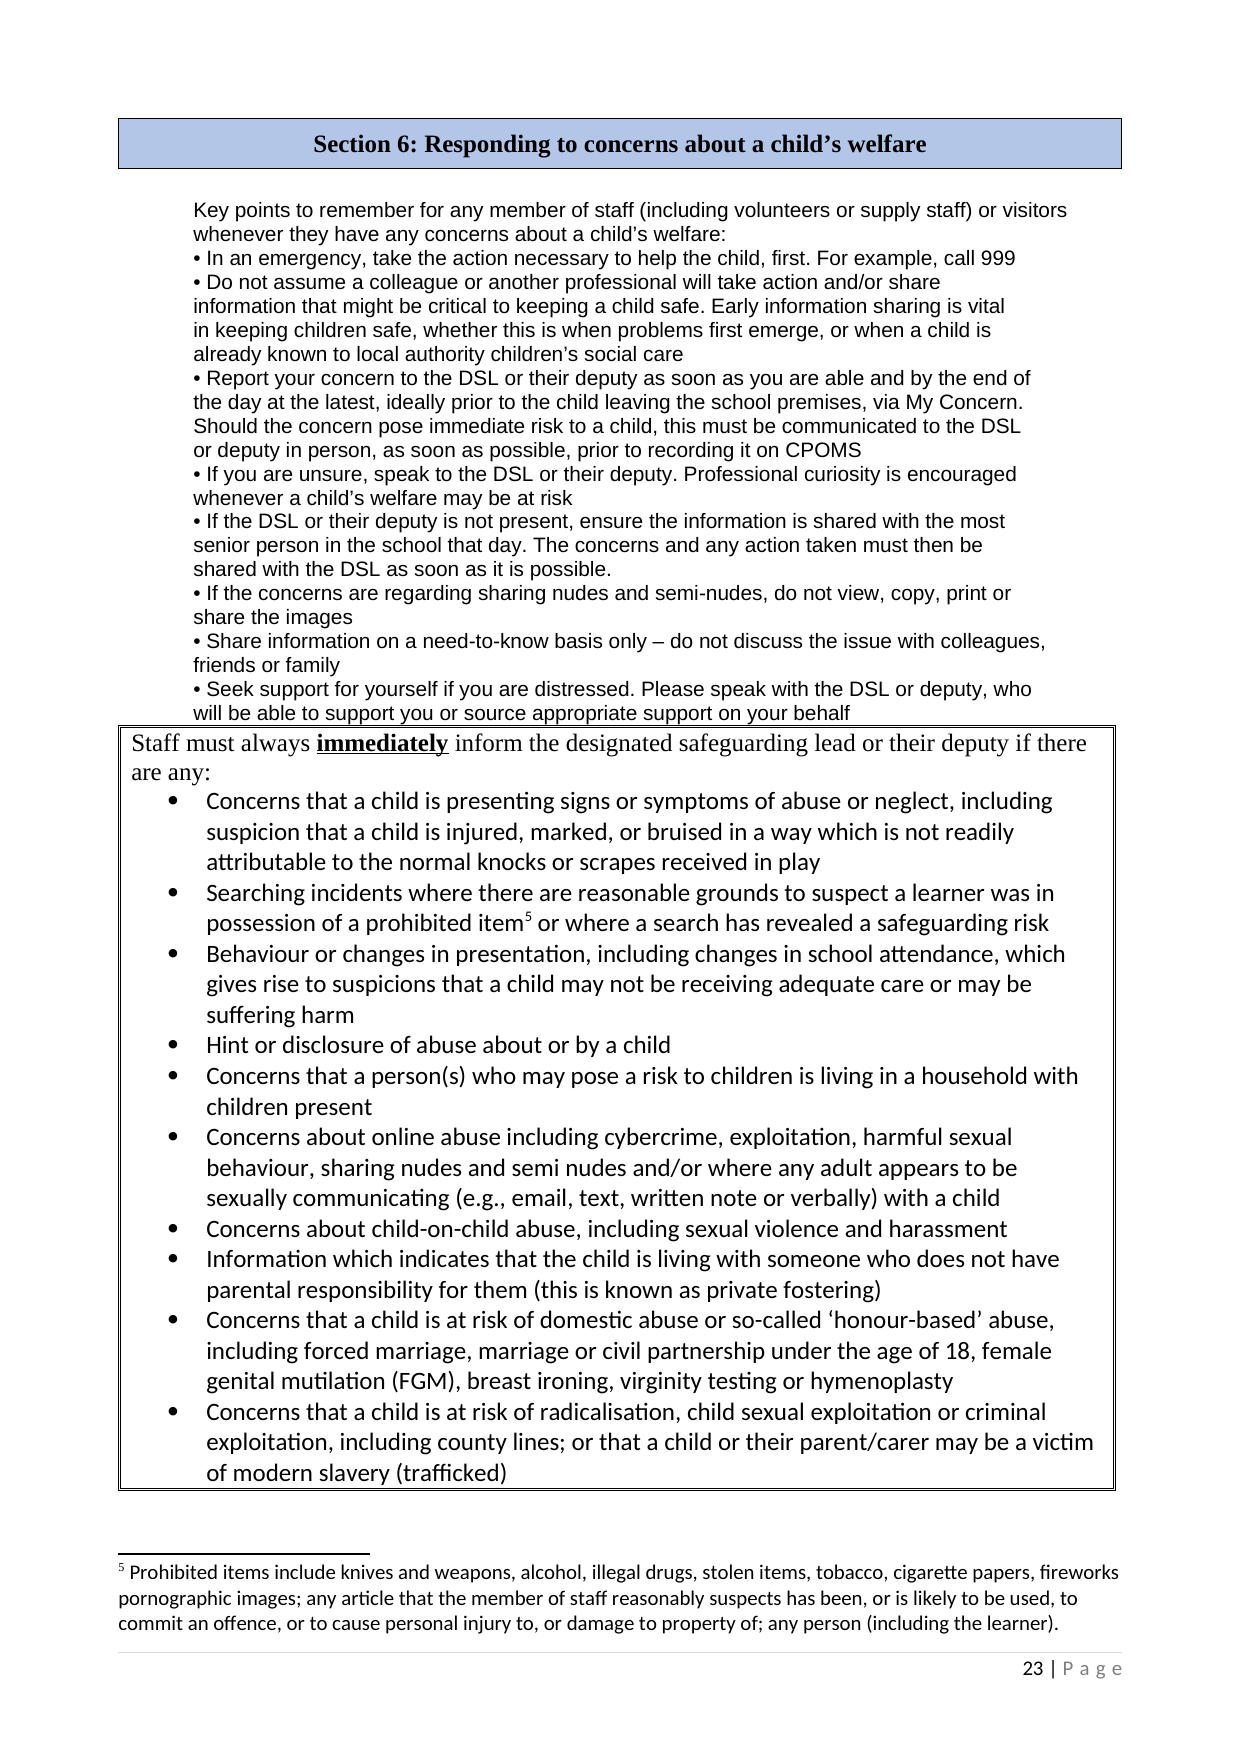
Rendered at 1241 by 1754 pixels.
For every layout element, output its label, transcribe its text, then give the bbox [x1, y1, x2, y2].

text Key points to remember for any member of staff (including volunteers or supply staff) or visitors whenever they have any concerns about a child’s welfare: • In an emergency, take the action necessary to help the child, first. For example, call 999 • Do not assume a colleague or another professional will take action and/or share information that might be critical to keeping a child safe. Early information sharing is vital in keeping children safe, whether this is when problems first emerge, or when a child is already known to local authority children’s social care • Report your concern to the DSL or their deputy as soon as you are able and by the end of the day at the latest, ideally prior to the child leaving the school premises, via My Concern. Should the concern pose immediate risk to a child, this must be communicated to the DSL or deputy in person, as soon as possible, prior to recording it on CPOMS • If you are unsure, speak to the DSL or their deputy. Professional curiosity is encouraged whenever a child’s welfare may be at risk • If the DSL or their deputy is not present, ensure the information is shared with the most senior person in the school that day. The concerns and any action taken must then be shared with the DSL as soon as it is possible. • If the concerns are regarding sharing nudes and semi-nudes, do not view, copy, print or share the images • Share information on a need-to-know basis only – do not discuss the issue with colleagues, friends or family • Seek support for yourself if you are distressed. Please speak with the DSL or deputy, who will be able to support you or source appropriate support on your behalf [193, 198, 1122, 725]
table_header Staff must always immediately inform the designated safeguarding lead or their deputy if there are any: Concerns that a child is presenting signs or symptoms of abuse or neglect, including suspicion that a child is injured, marked, or bruised in a way which is not readily attributable to the normal knocks or scrapes received in play Searching incidents where there are reasonable grounds to suspect a learner was in possession of a prohibited item or where a search has revealed a safeguarding risk Behaviour or changes in presentation, including changes in school attendance, which gives rise to suspicions that a child may not be receiving adequate care or may be suffering harm Hint or disclosure of abuse about or by a child Concerns that a person(s) who may pose a risk to children is living in a household with children present Concerns about online abuse including cybercrime, exploitation, harmful sexual behaviour, sharing nudes and semi nudes and/or where any adult appears to be sexually communicating (e.g., email, text, written note or verbally) with a child Concerns about child-on-child abuse, including sexual violence and harassment Information which indicates that the child is living with someone who does not have parental responsibility for them (this is known as private fostering) Concerns that a child is at risk of domestic abuse or so-called ‘honour-based’ abuse, including forced marriage, marriage or civil partnership under the age of 18, female genital mutilation (FGM), breast ironing, virginity testing or hymenoplasty Concerns that a child is at risk of radicalisation, child sexual exploitation or criminal exploitation, including county lines; or that a child or their parent/carer may be a victim of modern slavery (trafficked) [121, 728, 1113, 1487]
table_header Section 6: Responding to concerns about a child’s welfare [119, 119, 1121, 168]
